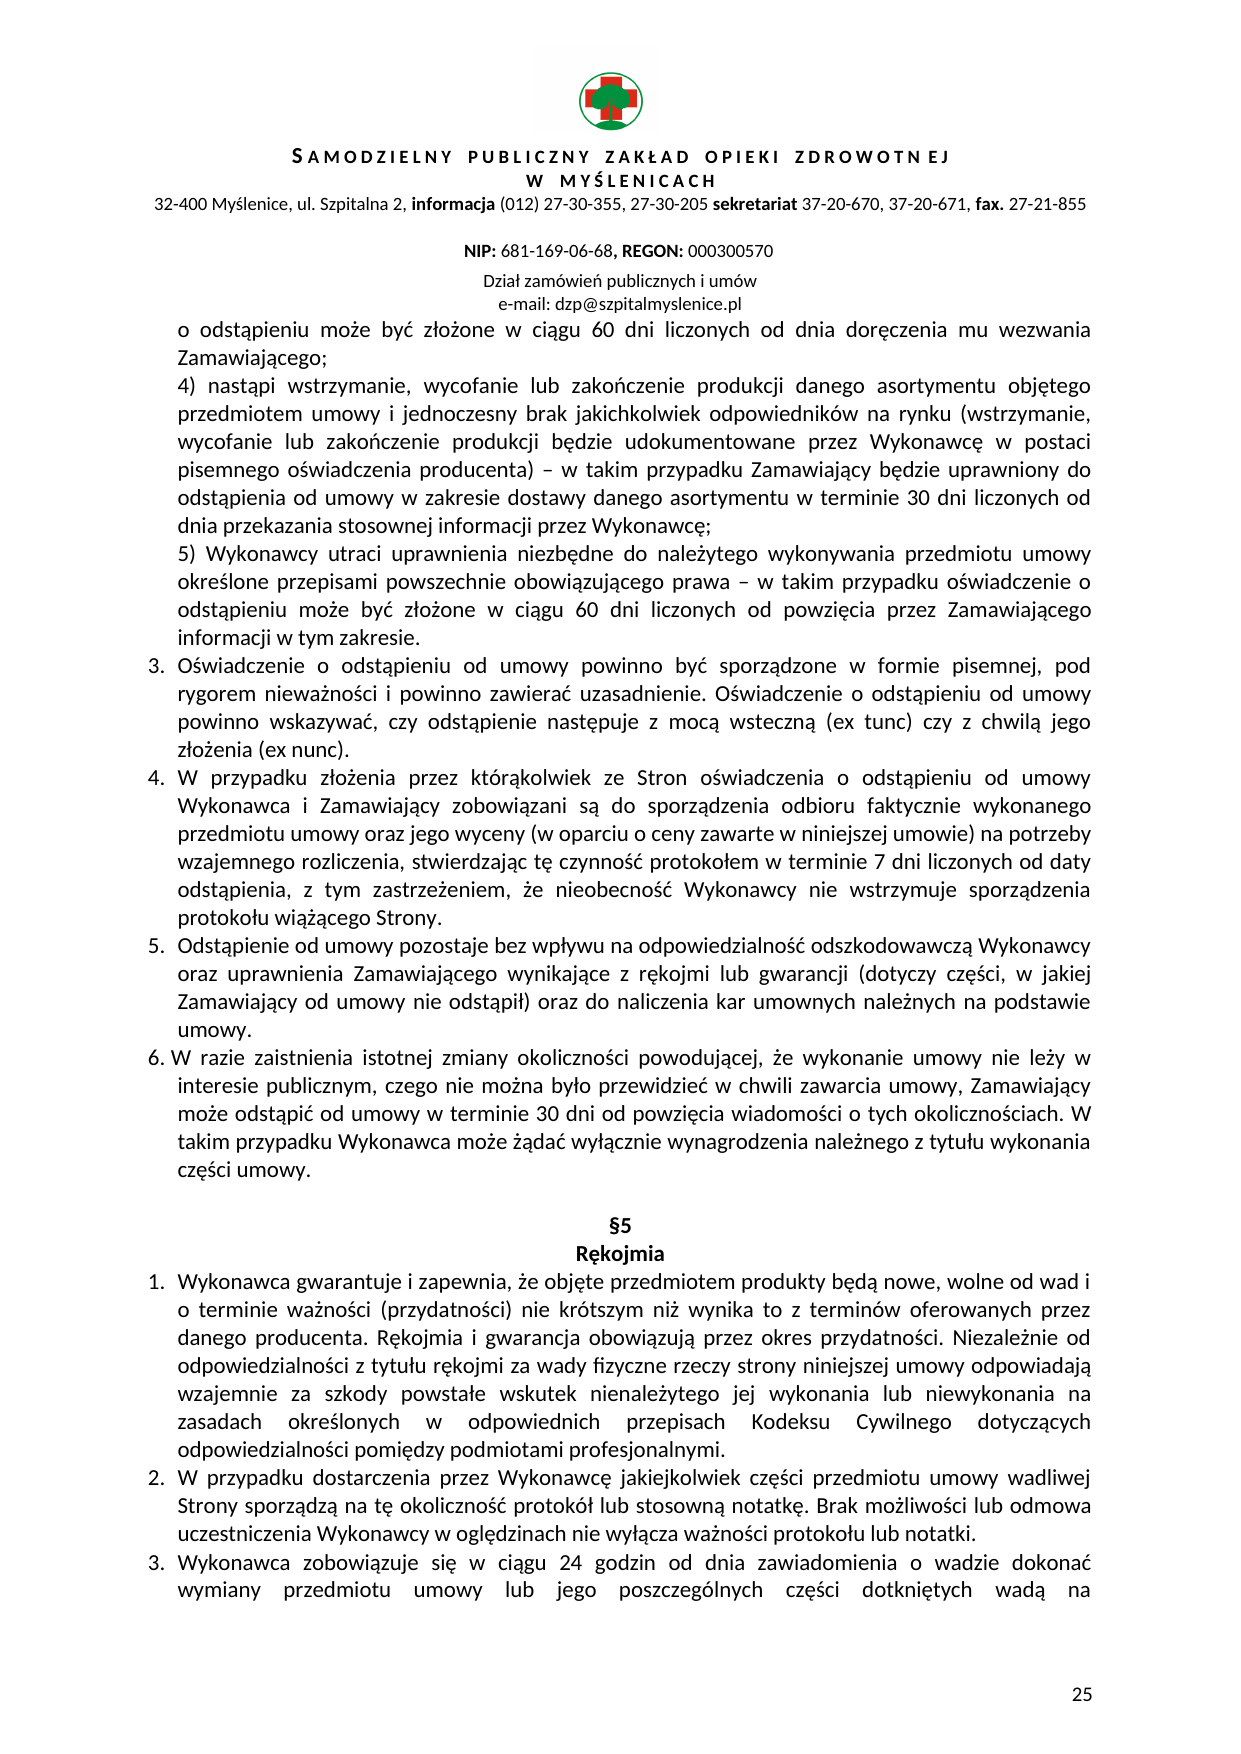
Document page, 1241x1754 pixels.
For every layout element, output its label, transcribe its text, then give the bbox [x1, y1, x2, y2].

text 4) nastąpi wstrzymanie, wycofanie lub zakończenie produkcji danego asortymentu objętego przedmiotem umowy i jednoczesny brak jakichkolwiek odpowiedników na rynku (wstrzymanie, wycofanie lub zakończenie produkcji będzie udokumentowane przez Wykonawcę w postaci pisemnego oświadczenia producenta) – w takim przypadku Zamawiający będzie uprawniony do odstąpienia od umowy w zakresie dostawy danego asortymentu w terminie 30 dni liczonych od dnia przekazania stosownej informacji przez Wykonawcę; [177, 371, 1093, 539]
text §5 [148, 1211, 1093, 1239]
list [148, 1548, 1093, 1604]
list W przypadku dostarczenia przez Wykonawcę jakiejkolwiek części przedmiotu umowy wadliwej Strony sporządzą na tę okoliczność protokół lub stosowną notatkę. Brak możliwości lub odmowa uczestniczenia Wykonawcy w oględzinach nie wyłącza ważności protokołu lub notatki. [148, 1463, 1093, 1548]
picture [532, 46, 661, 134]
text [177, 315, 1093, 371]
list W przypadku złożenia przez którąkolwiek ze Stron oświadczenia o odstąpieniu od umowy Wykonawca i Zamawiający zobowiązani są do sporządzenia odbioru faktycznie wykonanego przedmiotu umowy oraz jego wyceny (w oparciu o ceny zawarte w niniejszej umowie) na potrzeby wzajemnego rozliczenia, stwierdzając tę czynność protokołem w terminie 7 dni liczonych od daty odstąpienia, z tym zastrzeżeniem, że nieobecność Wykonawcy nie wstrzymuje sporządzenia protokołu wiążącego Strony. [148, 763, 1093, 931]
list Oświadczenie o odstąpieniu od umowy powinno być sporządzone w formie pisemnej, pod rygorem nieważności i powinno zawierać uzasadnienie. Oświadczenie o odstąpieniu od umowy powinno wskazywać, czy odstąpienie następuje z mocą wsteczną (ex tunc) czy z chwilą jego złożenia (ex nunc). [148, 651, 1093, 763]
list Odstąpienie od umowy pozostaje bez wpływu na odpowiedzialność odszkodowawczą Wykonawcy oraz uprawnienia Zamawiającego wynikające z rękojmi lub gwarancji (dotyczy części, w jakiej Zamawiający od umowy nie odstąpił) oraz do naliczenia kar umownych należnych na podstawie umowy. [148, 931, 1093, 1043]
text 5) Wykonawcy utraci uprawnienia niezbędne do należytego wykonywania przedmiotu umowy określone przepisami powszechnie obowiązującego prawa – w takim przypadku oświadczenie o odstąpieniu może być złożone w ciągu 60 dni liczonych od powzięcia przez Zamawiającego informacji w tym zakresie. [177, 539, 1093, 651]
list W razie zaistnienia istotnej zmiany okoliczności powodującej, że wykonanie umowy nie leży w interesie publicznym, czego nie można było przewidzieć w chwili zawarcia umowy, Zamawiający może odstąpić od umowy w terminie 30 dni od powzięcia wiadomości o tych okolicznościach. W takim przypadku Wykonawca może żądać wyłącznie wynagrodzenia należnego z tytułu wykonania części umowy. [148, 1043, 1093, 1183]
text Rękojmia [148, 1239, 1093, 1267]
list Wykonawca gwarantuje i zapewnia, że objęte przedmiotem produkty będą nowe, wolne od wad i o terminie ważności (przydatności) nie krótszym niż wynika to z terminów oferowanych przez danego producenta. Rękojmia i gwarancja obowiązują przez okres przydatności. Niezależnie od odpowiedzialności z tytułu rękojmi za wady fizyczne rzeczy strony niniejszej umowy odpowiadają wzajemnie za szkody powstałe wskutek nienależytego jej wykonania lub niewykonania na zasadach określonych w odpowiednich przepisach Kodeksu Cywilnego dotyczących odpowiedzialności pomiędzy podmiotami profesjonalnymi. [148, 1267, 1093, 1463]
